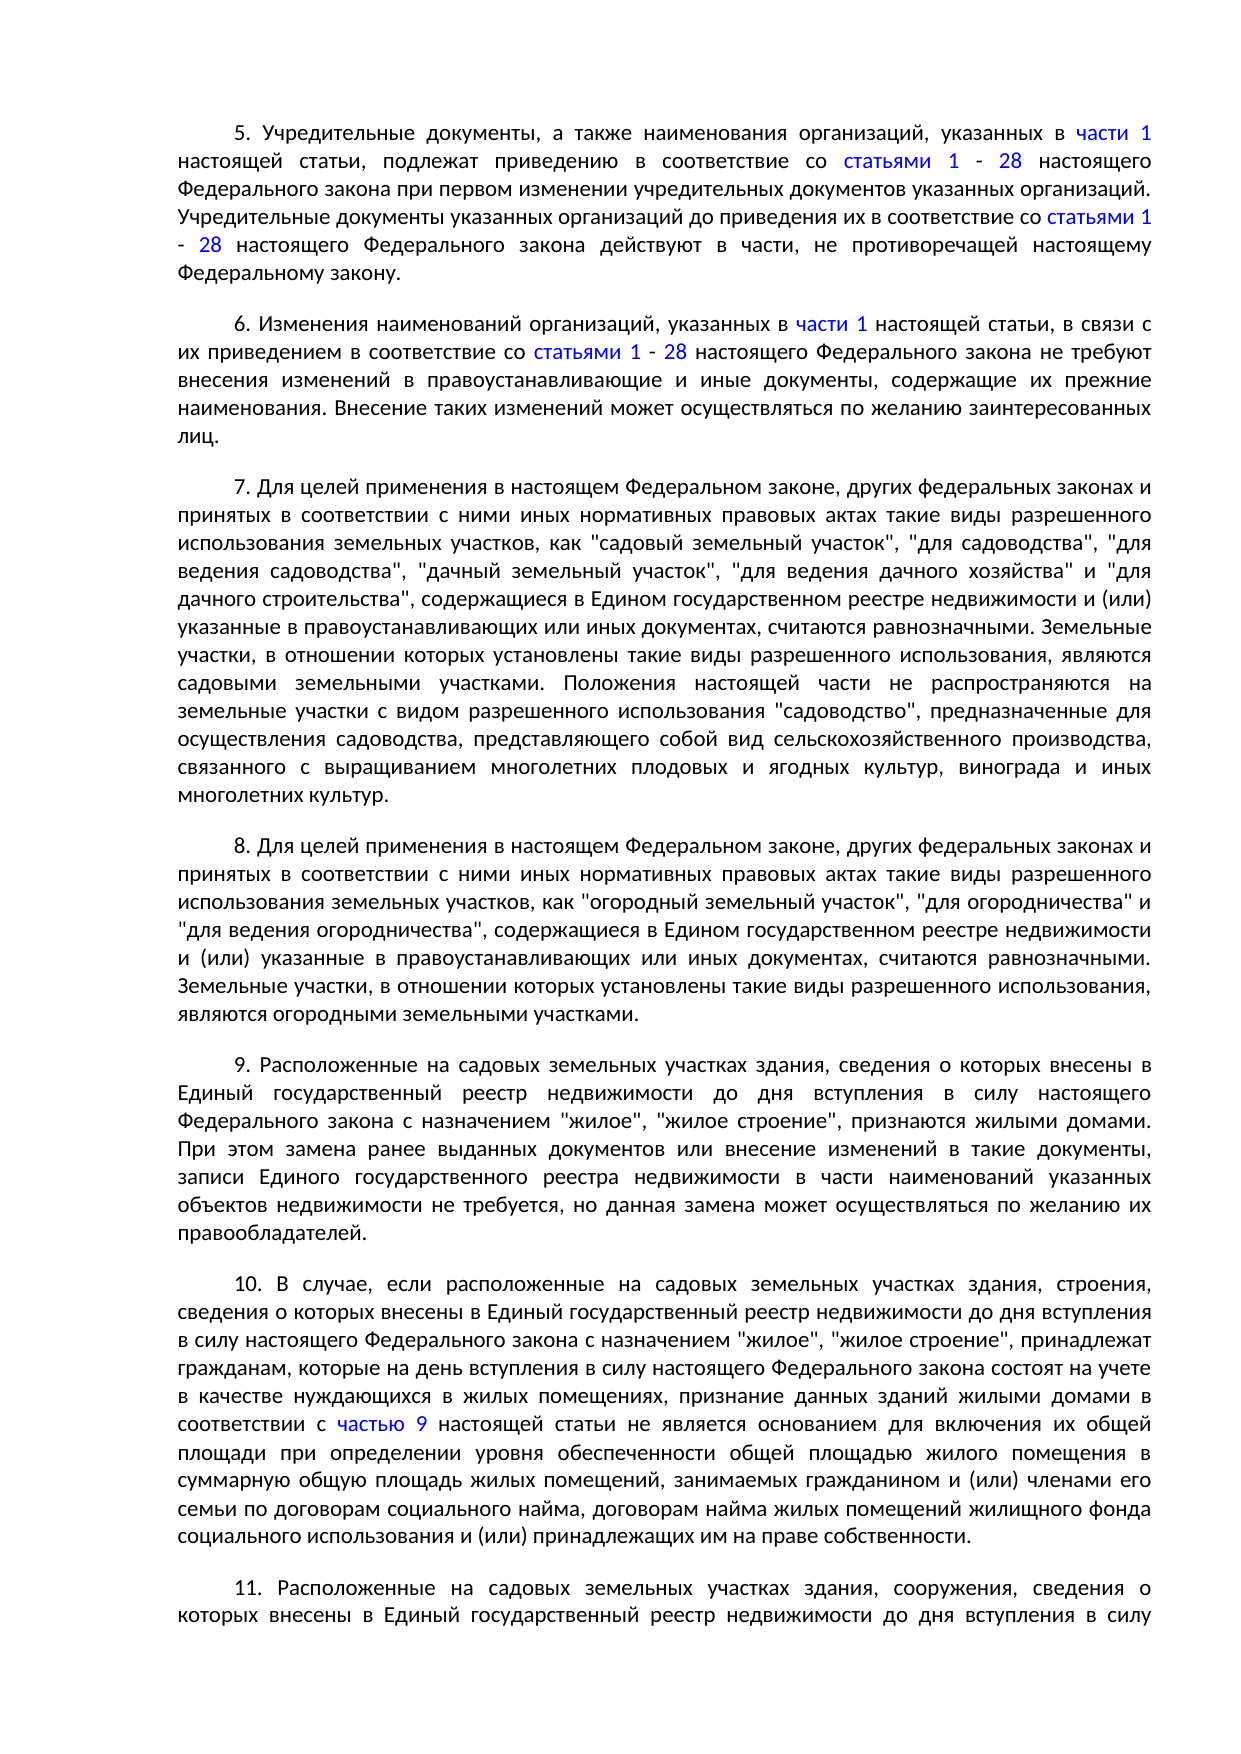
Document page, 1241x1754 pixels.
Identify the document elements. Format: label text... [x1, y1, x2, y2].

text 10. В случае, если расположенные на садовых земельных участках здания, строения, сведения о которых внесены в Единый государственный реестр недвижимости до дня вступления в силу настоящего Федерального закона с назначением "жилое", "жилое строение", принадлежат гражданам, которые на день вступления в силу настоящего Федерального закона состоят на учете в качестве нуждающихся в жилых помещениях, признание данных зданий жилыми домами в соответствии с частью 9 настоящей статьи не является основанием для включения их общей площади при определении уровня обеспеченности общей площадью жилого помещения в суммарную общую площадь жилых помещений, занимаемых гражданином и (или) членами его семьи по договорам социального найма, договорам найма жилых помещений жилищного фонда социального использования и (или) принадлежащих им на праве собственности. [177, 1269, 1152, 1550]
text 7. Для целей применения в настоящем Федеральном законе, других федеральных законах и принятых в соответствии с ними иных нормативных правовых актах такие виды разрешенного использования земельных участков, как "садовый земельный участок", "для садоводства", "для ведения садоводства", "дачный земельный участок", "для ведения дачного хозяйства" и "для дачного строительства", содержащиеся в Едином государственном реестре недвижимости и (или) указанные в правоустанавливающих или иных документах, считаются равнозначными. Земельные участки, в отношении которых установлены такие виды разрешенного использования, являются садовыми земельными участками. Положения настоящей части не распространяются на земельные участки с видом разрешенного использования "садоводство", предназначенные для осуществления садоводства, представляющего собой вид сельскохозяйственного производства, связанного с выращиванием многолетних плодовых и ягодных культур, винограда и иных многолетних культур. [177, 472, 1152, 808]
text 6. Изменения наименований организаций, указанных в части 1 настоящей статьи, в связи с их приведением в соответствие со статьями 1 - 28 настоящего Федерального закона не требуют внесения изменений в правоустанавливающие и иные документы, содержащие их прежние наименования. Внесение таких изменений может осуществляться по желанию заинтересованных лиц. [177, 309, 1152, 449]
text 9. Расположенные на садовых земельных участках здания, сведения о которых внесены в Единый государственный реестр недвижимости до дня вступления в силу настоящего Федерального закона с назначением "жилое", "жилое строение", признаются жилыми домами. При этом замена ранее выданных документов или внесение изменений в такие документы, записи Единого государственного реестра недвижимости в части наименований указанных объектов недвижимости не требуется, но данная замена может осуществляться по желанию их правообладателей. [177, 1050, 1152, 1247]
text 5. Учредительные документы, а также наименования организаций, указанных в части 1 настоящей статьи, подлежат приведению в соответствие со статьями 1 - 28 настоящего Федерального закона при первом изменении учредительных документов указанных организаций. Учредительные документы указанных организаций до приведения их в соответствие со статьями 1 - 28 настоящего Федерального закона действуют в части, не противоречащей настоящему Федеральному закону. [177, 118, 1152, 286]
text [177, 1573, 1152, 1629]
text 8. Для целей применения в настоящем Федеральном законе, других федеральных законах и принятых в соответствии с ними иных нормативных правовых актах такие виды разрешенного использования земельных участков, как "огородный земельный участок", "для огородничества" и "для ведения огородничества", содержащиеся в Едином государственном реестре недвижимости и (или) указанные в правоустанавливающих или иных документах, считаются равнозначными. Земельные участки, в отношении которых установлены такие виды разрешенного использования, являются огородными земельными участками. [177, 831, 1152, 1027]
